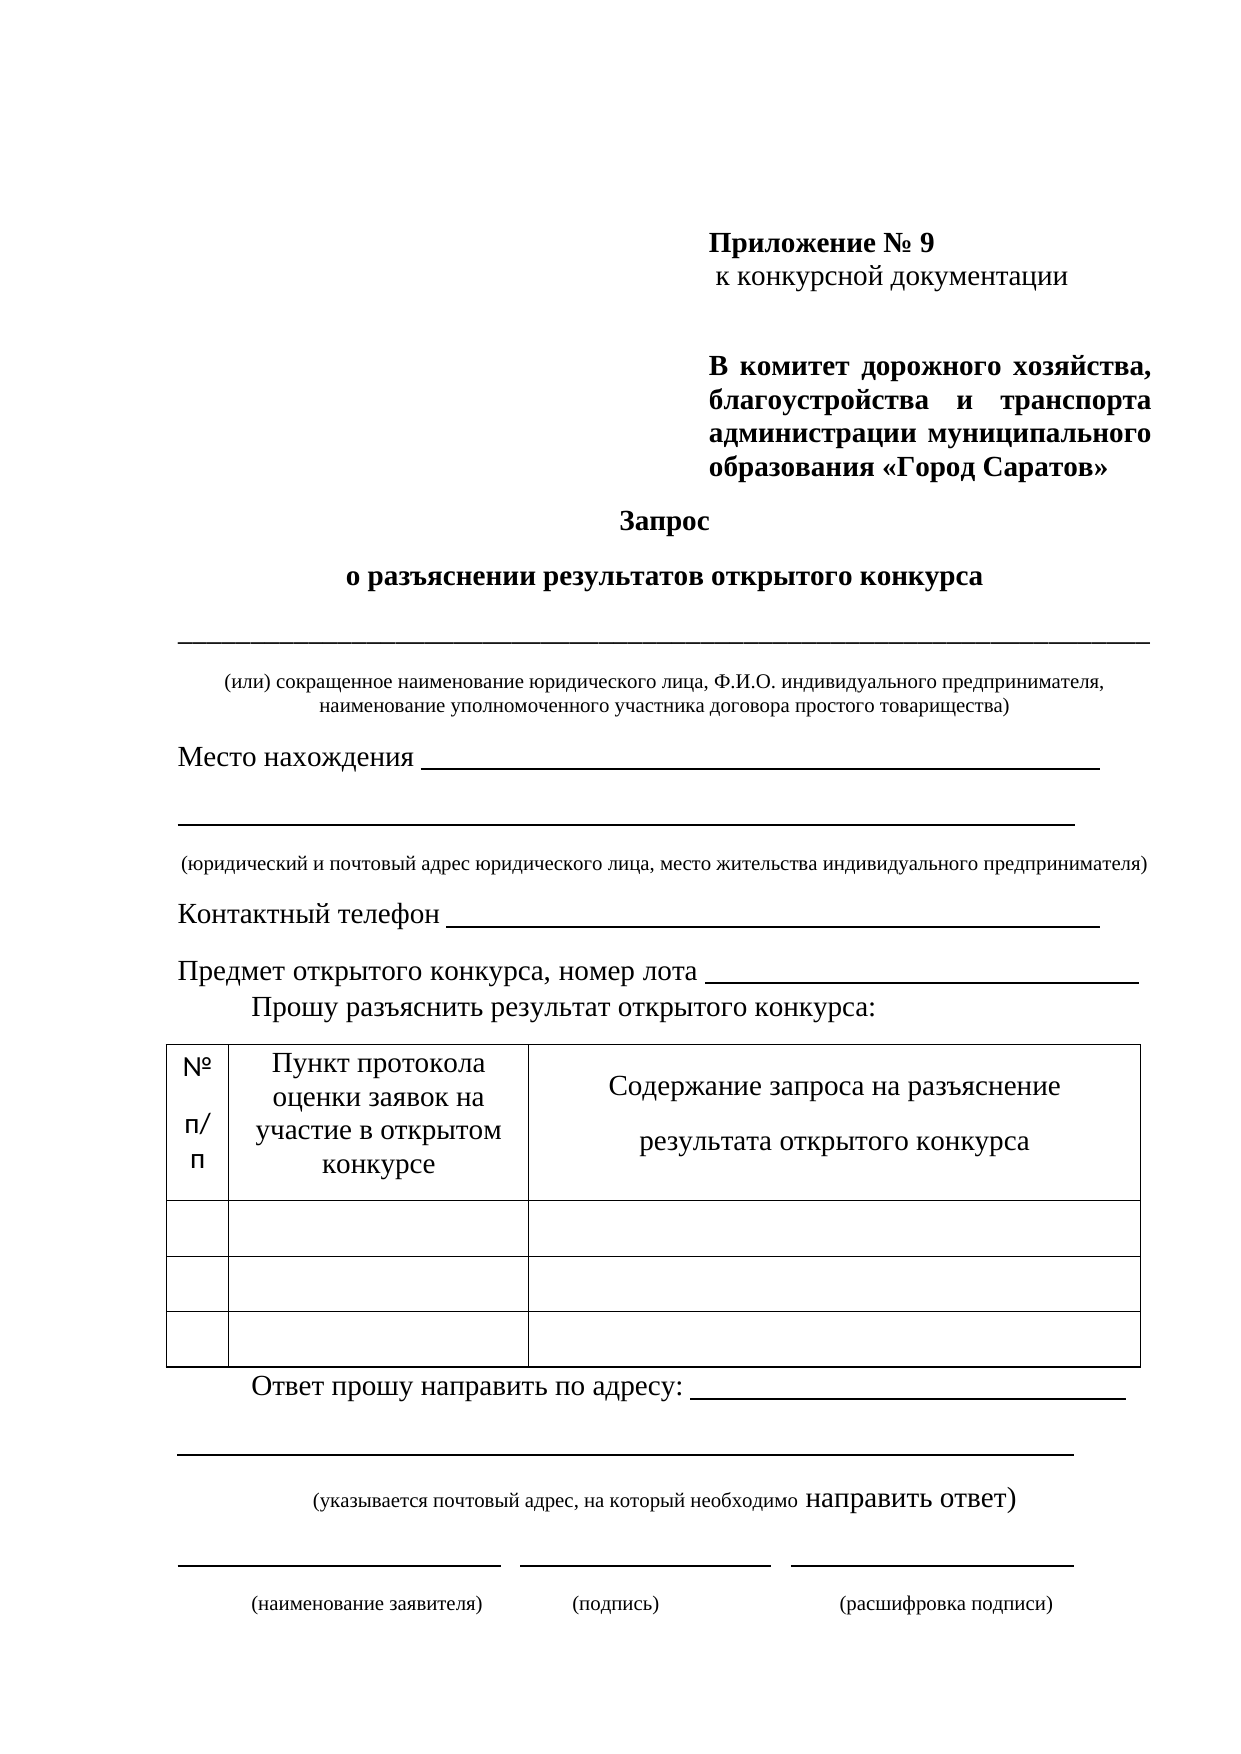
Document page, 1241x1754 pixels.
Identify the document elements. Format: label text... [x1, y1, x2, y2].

text к конкурсной документации [620, 258, 1152, 292]
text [177, 1591, 1152, 1615]
text Ответ прошу направить по адресу: . [177, 1367, 1152, 1403]
table_cell [529, 1201, 1140, 1256]
text . [177, 1535, 1152, 1570]
text Место нахождения . [177, 738, 1152, 773]
text (или) сокращенное наименование юридического лица, Ф.И.О. индивидуального предпринимателя, наименование уполномоченного участника договора простого товарищества) [177, 669, 1152, 717]
text . [177, 794, 1152, 830]
table_cell [229, 1312, 528, 1366]
table_cell [167, 1257, 228, 1311]
table_cell [167, 1312, 228, 1366]
table_cell [229, 1257, 528, 1311]
text ___________________________________________________________________ [177, 612, 1152, 648]
text о разъяснении результатов открытого конкурса [177, 558, 1152, 591]
text Приложение № 9 [709, 225, 1152, 258]
table_header Пункт протокола оценки заявок на участие в открытом конкурсе [229, 1045, 528, 1200]
text Контактный телефон . [177, 896, 1152, 931]
text Предмет открытого конкурса, номер лота . . Прошу разъяснить результат открытого конкурса: [177, 952, 1152, 1023]
text . [177, 1424, 1152, 1459]
table_header № п/п [167, 1045, 228, 1200]
text В комитет дорожного хозяйства, благоустройства и транспорта администрации муниципального образования «Город Саратов» [709, 348, 1152, 483]
table_cell [529, 1312, 1140, 1366]
table_cell [529, 1257, 1140, 1311]
table_cell [229, 1201, 528, 1256]
text (юридический и почтовый адрес юридического лица, место жительства индивидуального предпринимателя) [177, 851, 1152, 875]
text (указывается почтовый адрес, на который необходимо направить ответ) [177, 1480, 1152, 1514]
text Запрос [177, 503, 1152, 537]
table_header Содержание запроса на разъяснение результата открытого конкурса [529, 1045, 1140, 1200]
table_cell [167, 1201, 228, 1256]
